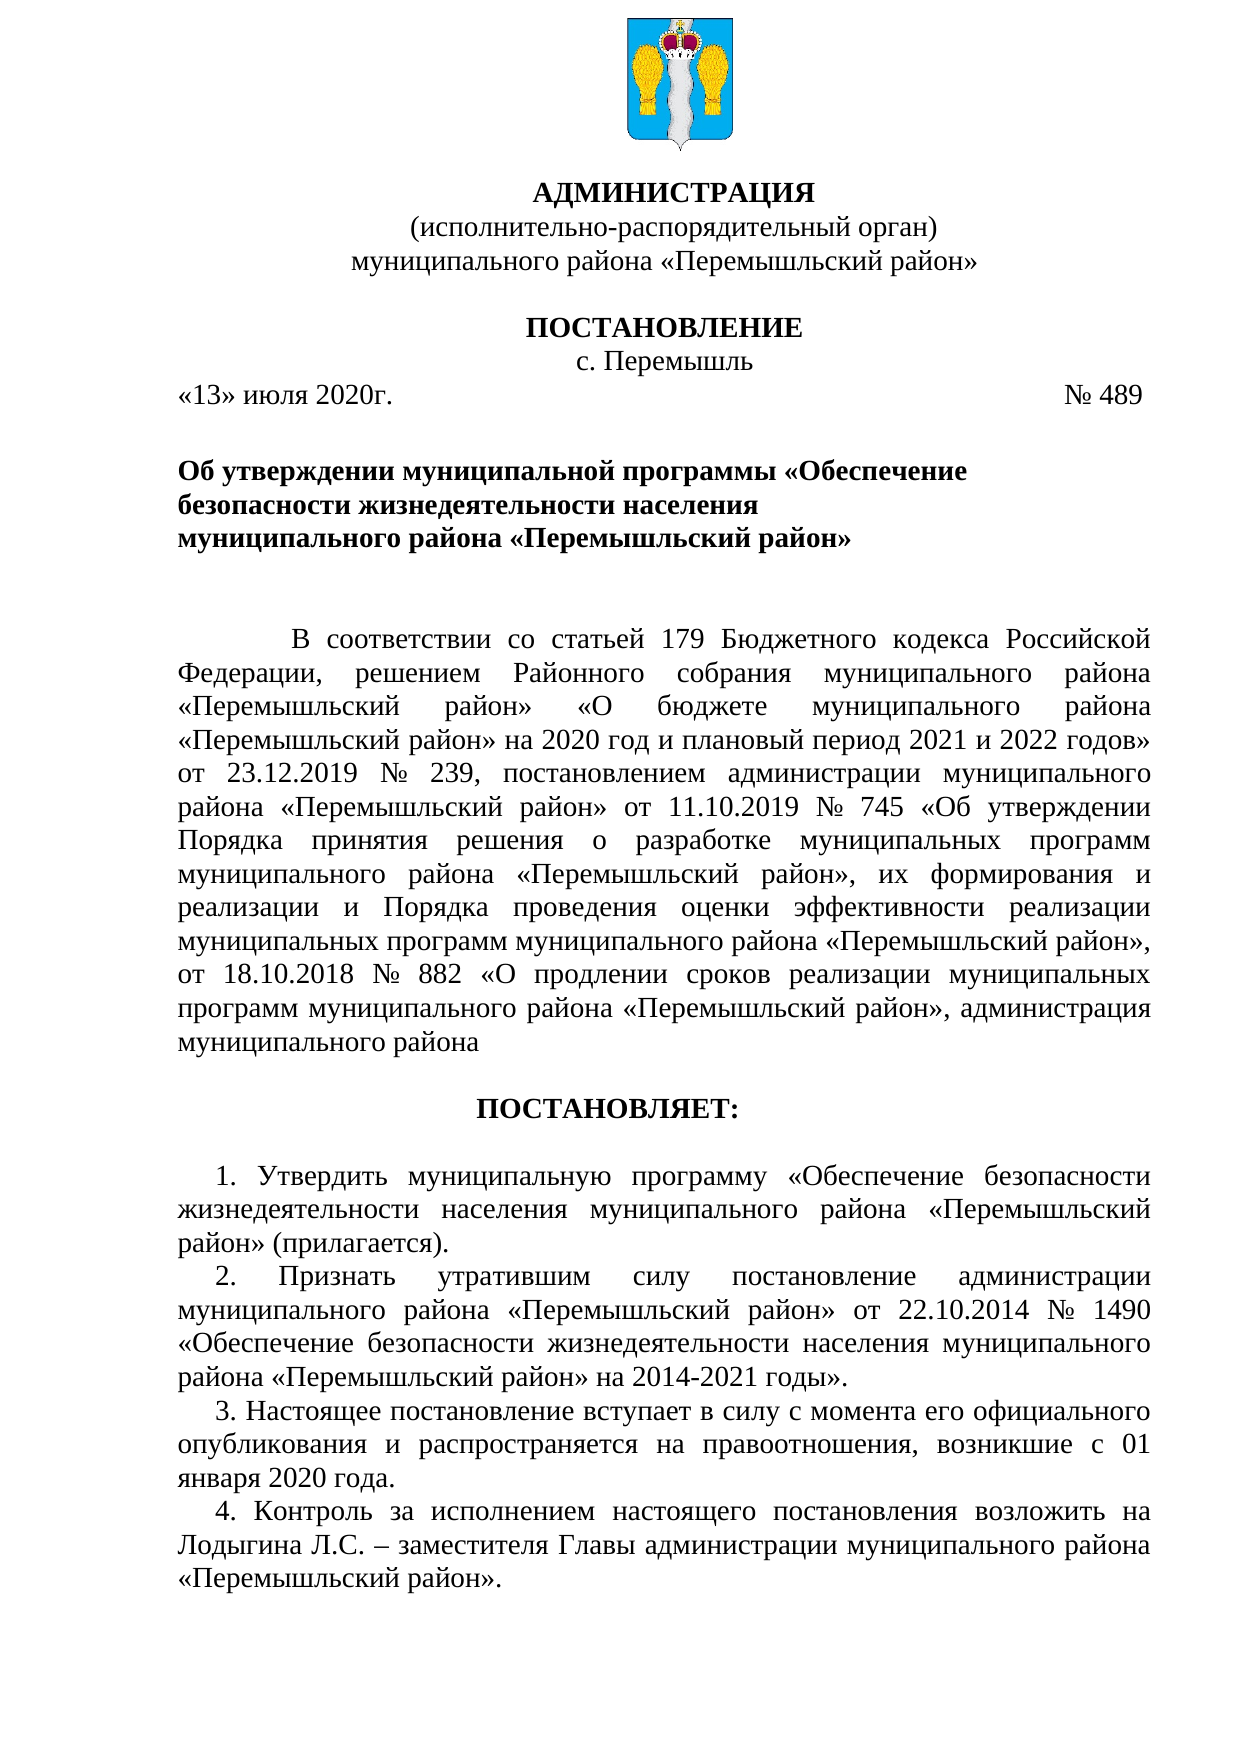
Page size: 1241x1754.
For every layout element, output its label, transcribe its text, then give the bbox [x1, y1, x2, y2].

title 3. Настоящее постановление вступает в силу с момента его официального опубликования и распространяется на правоотношения, возникшие с 01 января 2020 года. [177, 1393, 1152, 1493]
title 4. Контроль за исполнением настоящего постановления возложить на Лодыгина Л.С. – заместителя Главы администрации муниципального района «Перемышльский район». [177, 1493, 1152, 1594]
title 1. Утвердить муниципальную программу «Обеспечение безопасности жизнедеятельности населения муниципального района «Перемышльский район» (прилагается). [177, 1158, 1152, 1258]
title В соответствии со статьей 179 Бюджетного кодекса Российской Федерации, решением Районного собрания муниципального района «Перемышльский район» «О бюджете муниципального района «Перемышльский район» на 2020 год и плановый период 2021 и 2022 годов» от 23.12.2019 № 239, постановлением администрации муниципального района «Перемышльский район» от 11.10.2019 № 745 «Об утверждении Порядка принятия решения о разработке муниципальных программ муниципального района «Перемышльский район», их формирования и реализации и Порядка проведения оценки эффективности реализации муниципальных программ муниципального района «Перемышльский район», от 18.10.2018 № 882 «О продлении сроков реализации муниципальных программ муниципального района «Перемышльский район», администрация муниципального района [177, 621, 1152, 1057]
title «13» июля 2020г. № 489 [177, 377, 1152, 410]
title муниципального района «Перемышльский район» [177, 243, 1152, 276]
title (исполнительно-распорядительный орган) [196, 209, 1152, 243]
title ПОСТАНОВЛЯЕТ: [177, 1091, 1152, 1124]
title с. Перемышль [177, 343, 1152, 377]
title безопасности жизнедеятельности населения [177, 487, 1152, 521]
picture [697, 44, 728, 115]
title муниципального района «Перемышльский район» [177, 521, 1152, 554]
title Об утверждении муниципальной программы «Обеспечение [177, 453, 1152, 487]
title 2. Признать утратившим силу постановление администрации муниципального района «Перемышльский район» от 22.10.2014 № 1490 «Обеспечение безопасности жизнедеятельности населения муниципального района «Перемышльский район» на 2014-2021 годы». [177, 1258, 1152, 1393]
title ПОСТАНОВЛЕНИЕ [177, 310, 1152, 343]
title АДМИНИСТРАЦИЯ [196, 176, 1152, 209]
picture [627, 18, 733, 151]
